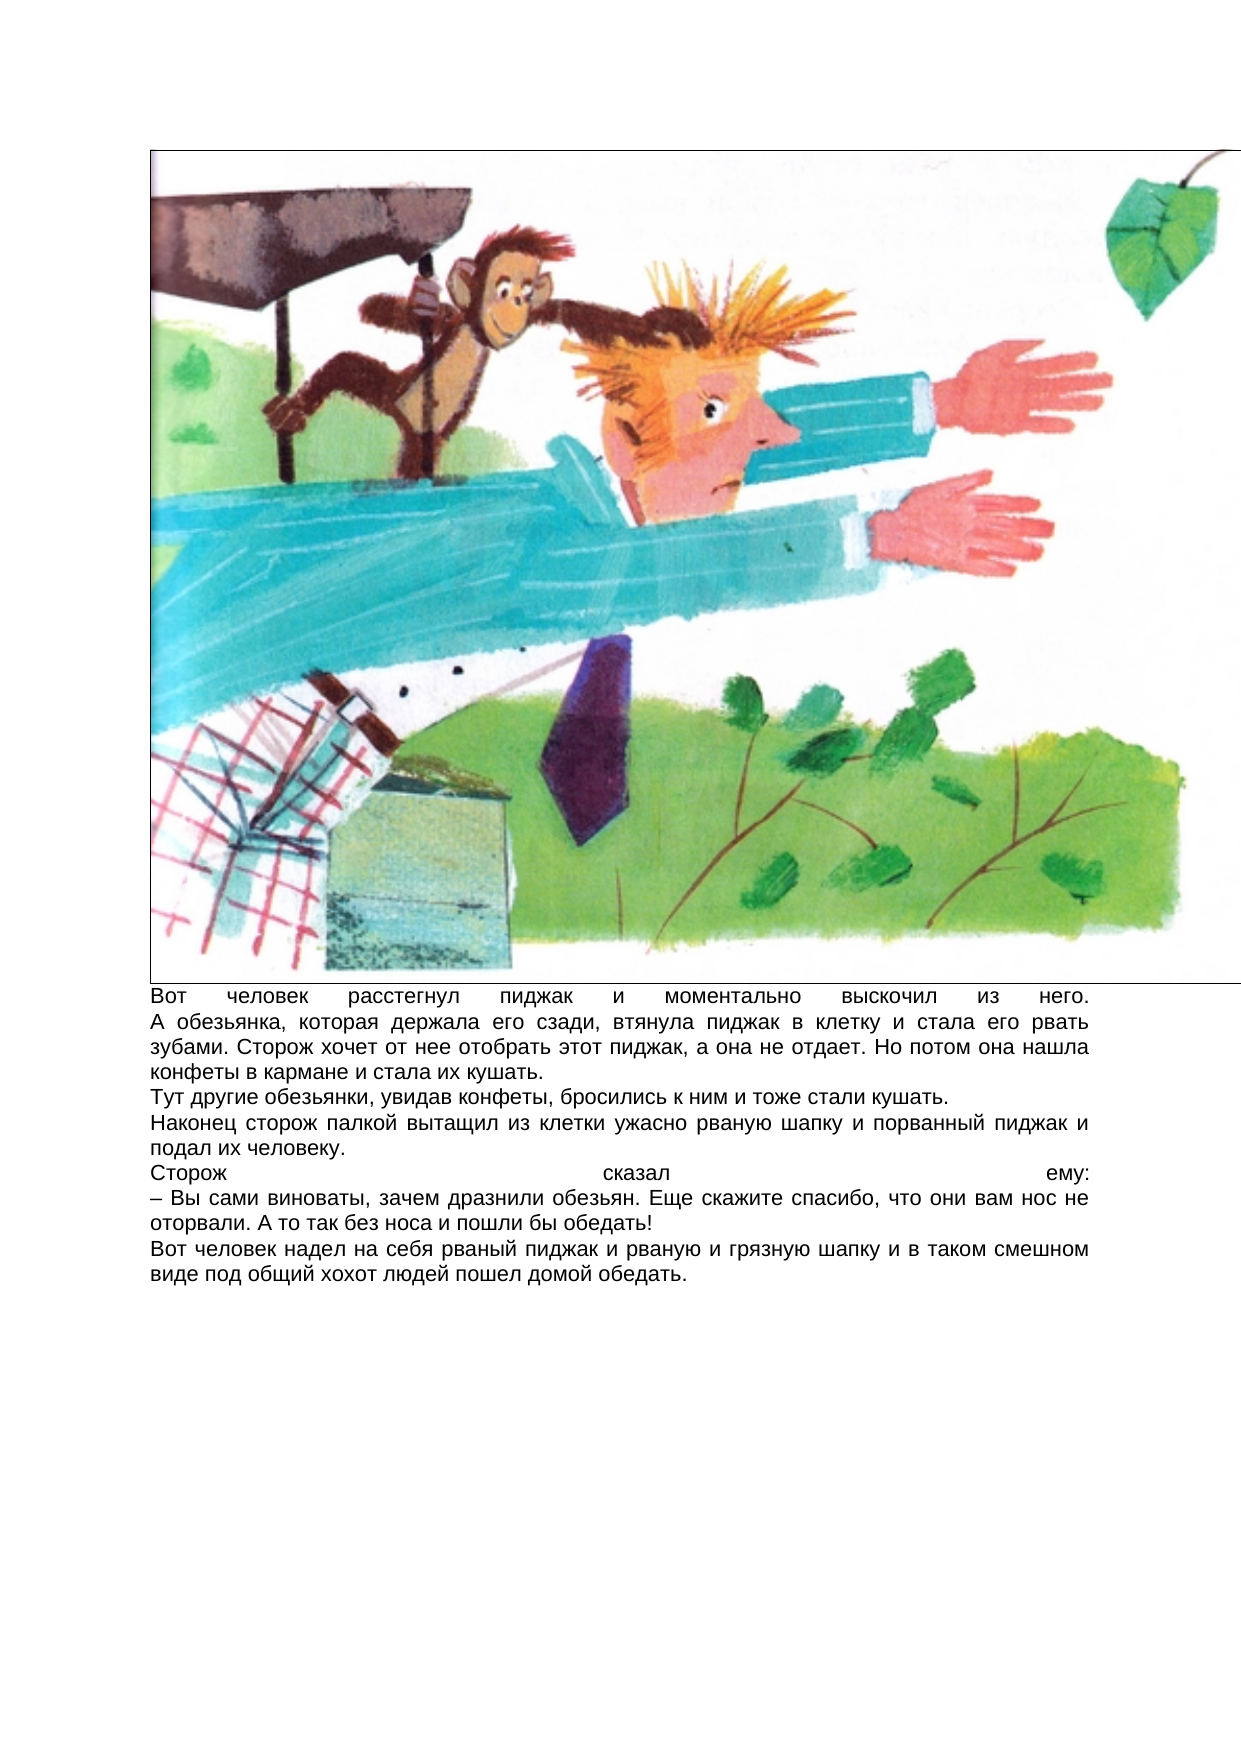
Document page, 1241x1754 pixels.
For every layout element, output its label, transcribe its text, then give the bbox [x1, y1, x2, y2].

text Вот человек расстегнул пиджак и моментально выскочил из него.А обезьянка, которая держала его сзади, втянула пиджак в клетку и стала его рвать зубами. Сторож хочет от нее отобрать этот пиджак, а она не отдает. Но потом она нашла конфеты в кармане и стала их кушать. [150, 984, 1090, 1084]
text Тут другие обезьянки, увидав конфеты, бросились к ним и тоже стали кушать. [150, 1084, 1090, 1109]
picture [151, 151, 1241, 983]
text Сторож сказал ему:– Вы сами виноваты, зачем дразнили обезьян. Еще скажите спасибо, что они вам нос не оторвали. А то так без носа и пошли бы обедать! [150, 1160, 1090, 1236]
text Наконец сторож палкой вытащил из клетки ужасно рваную шапку и порванный пиджак и подал их человеку. [150, 1109, 1090, 1160]
text Вот человек надел на себя рваный пиджак и рваную и грязную шапку и в таком смешном виде под общий хохот людей пошел домой обедать. [150, 1236, 1090, 1286]
